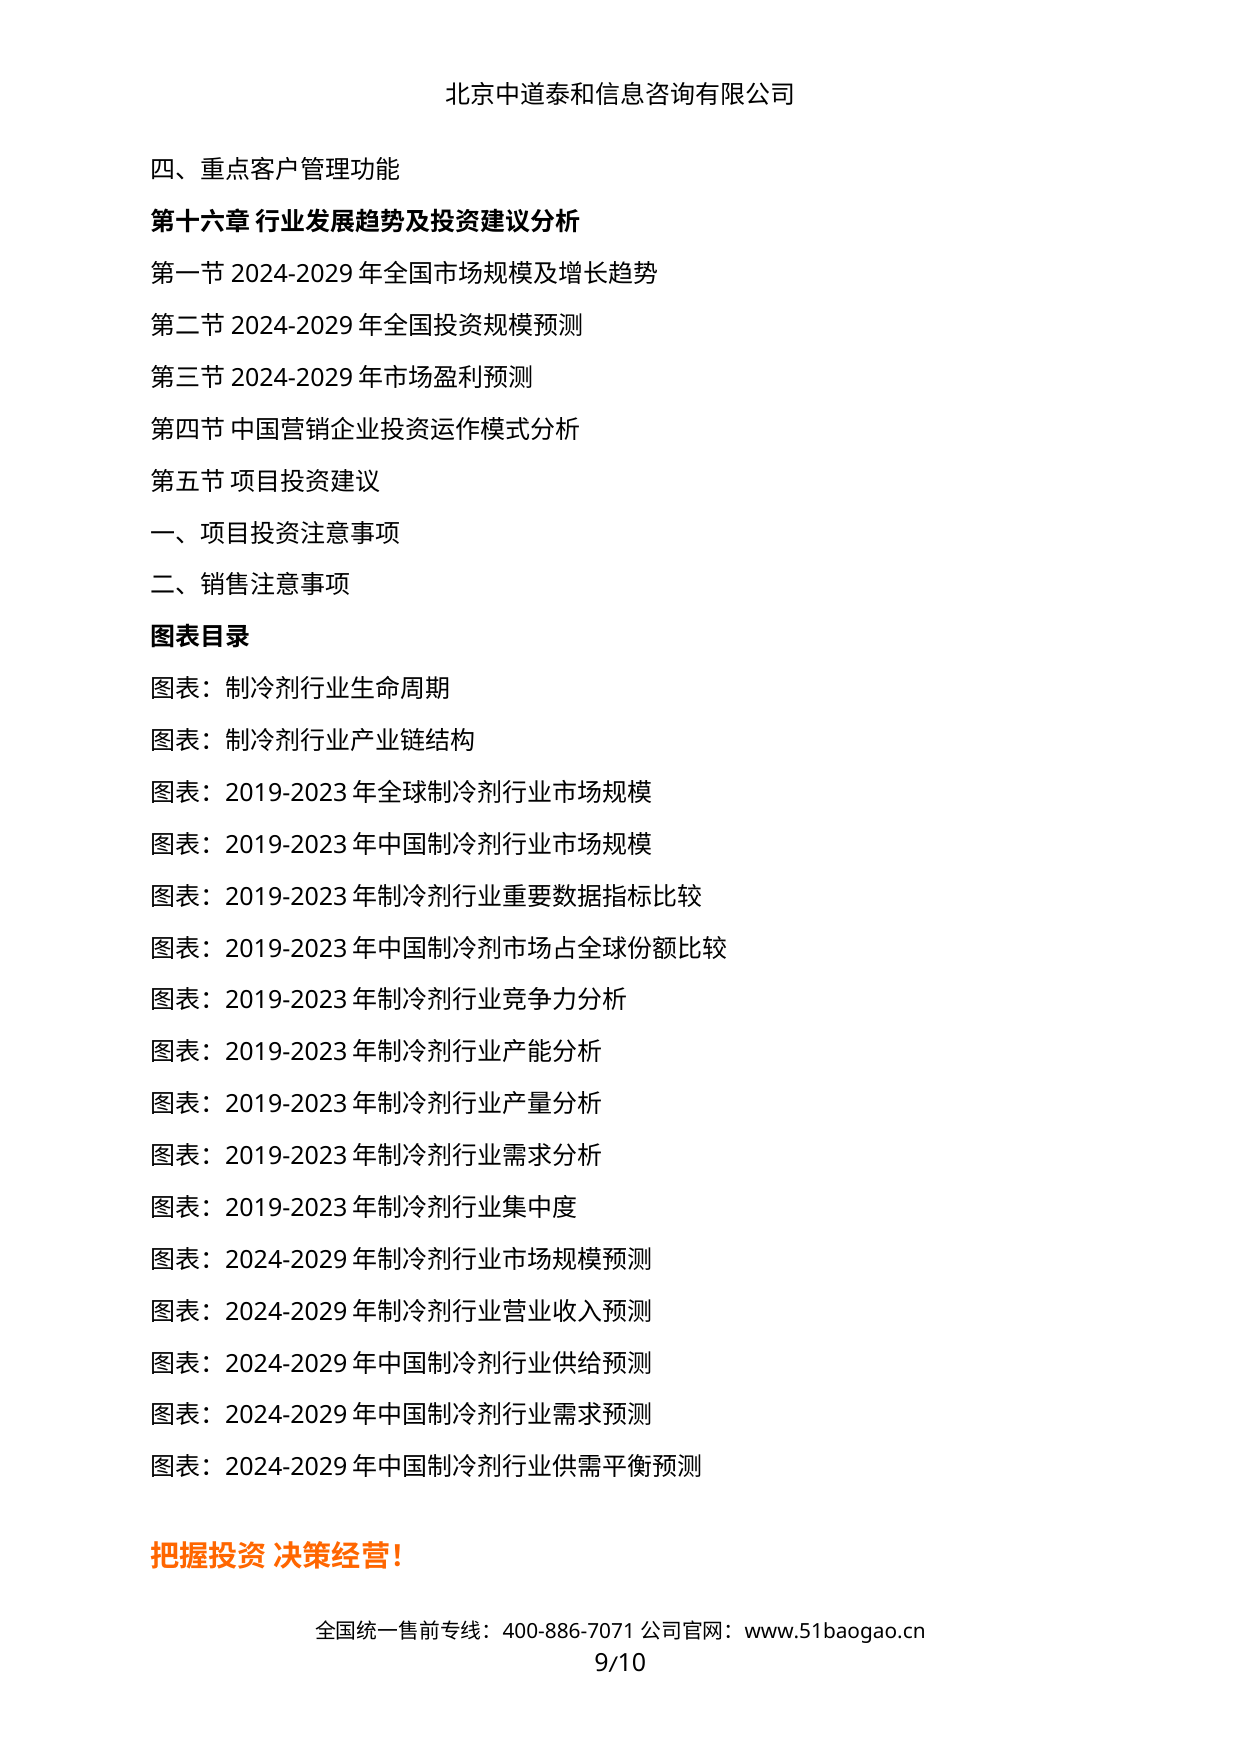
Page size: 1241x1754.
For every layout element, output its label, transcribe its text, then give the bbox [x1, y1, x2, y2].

text 图表：制冷剂行业生命周期 [150, 669, 1090, 705]
text 第十六章 行业发展趋势及投资建议分析 [150, 202, 1090, 238]
text 图表：2019-2023年制冷剂行业产能分析 [150, 1032, 1090, 1068]
text 图表：2019-2023年中国制冷剂行业市场规模 [150, 824, 1090, 861]
text 图表：2024-2029年中国制冷剂行业供需平衡预测 [150, 1447, 1090, 1483]
text 图表：2019-2023年制冷剂行业需求分析 [150, 1136, 1090, 1172]
text 图表：2019-2023年制冷剂行业竞争力分析 [150, 980, 1090, 1016]
text 图表：2019-2023年中国制冷剂市场占全球份额比较 [150, 928, 1090, 964]
text 第一节 2024-2029年全国市场规模及增长趋势 [150, 254, 1090, 290]
text 图表目录 [150, 617, 1090, 653]
text 第五节 项目投资建议 [150, 461, 1090, 497]
text 图表：制冷剂行业产业链结构 [150, 721, 1090, 757]
text 第三节 2024-2029年市场盈利预测 [150, 357, 1090, 394]
text 图表：2024-2029年中国制冷剂行业需求预测 [150, 1395, 1090, 1431]
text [150, 1499, 1090, 1575]
text 图表：2024-2029年制冷剂行业营业收入预测 [150, 1291, 1090, 1327]
text 一、项目投资注意事项 [150, 513, 1090, 549]
text 图表：2024-2029年制冷剂行业市场规模预测 [150, 1239, 1090, 1276]
text 四、重点客户管理功能 [150, 150, 1090, 186]
text 二、销售注意事项 [150, 565, 1090, 601]
text 第二节 2024-2029年全国投资规模预测 [150, 306, 1090, 342]
text 图表：2024-2029年中国制冷剂行业供给预测 [150, 1343, 1090, 1379]
text 图表：2019-2023年制冷剂行业重要数据指标比较 [150, 876, 1090, 912]
text 图表：2019-2023年制冷剂行业产量分析 [150, 1084, 1090, 1120]
text 图表：2019-2023年制冷剂行业集中度 [150, 1187, 1090, 1224]
text 图表：2019-2023年全球制冷剂行业市场规模 [150, 772, 1090, 809]
text 第四节 中国营销企业投资运作模式分析 [150, 409, 1090, 446]
